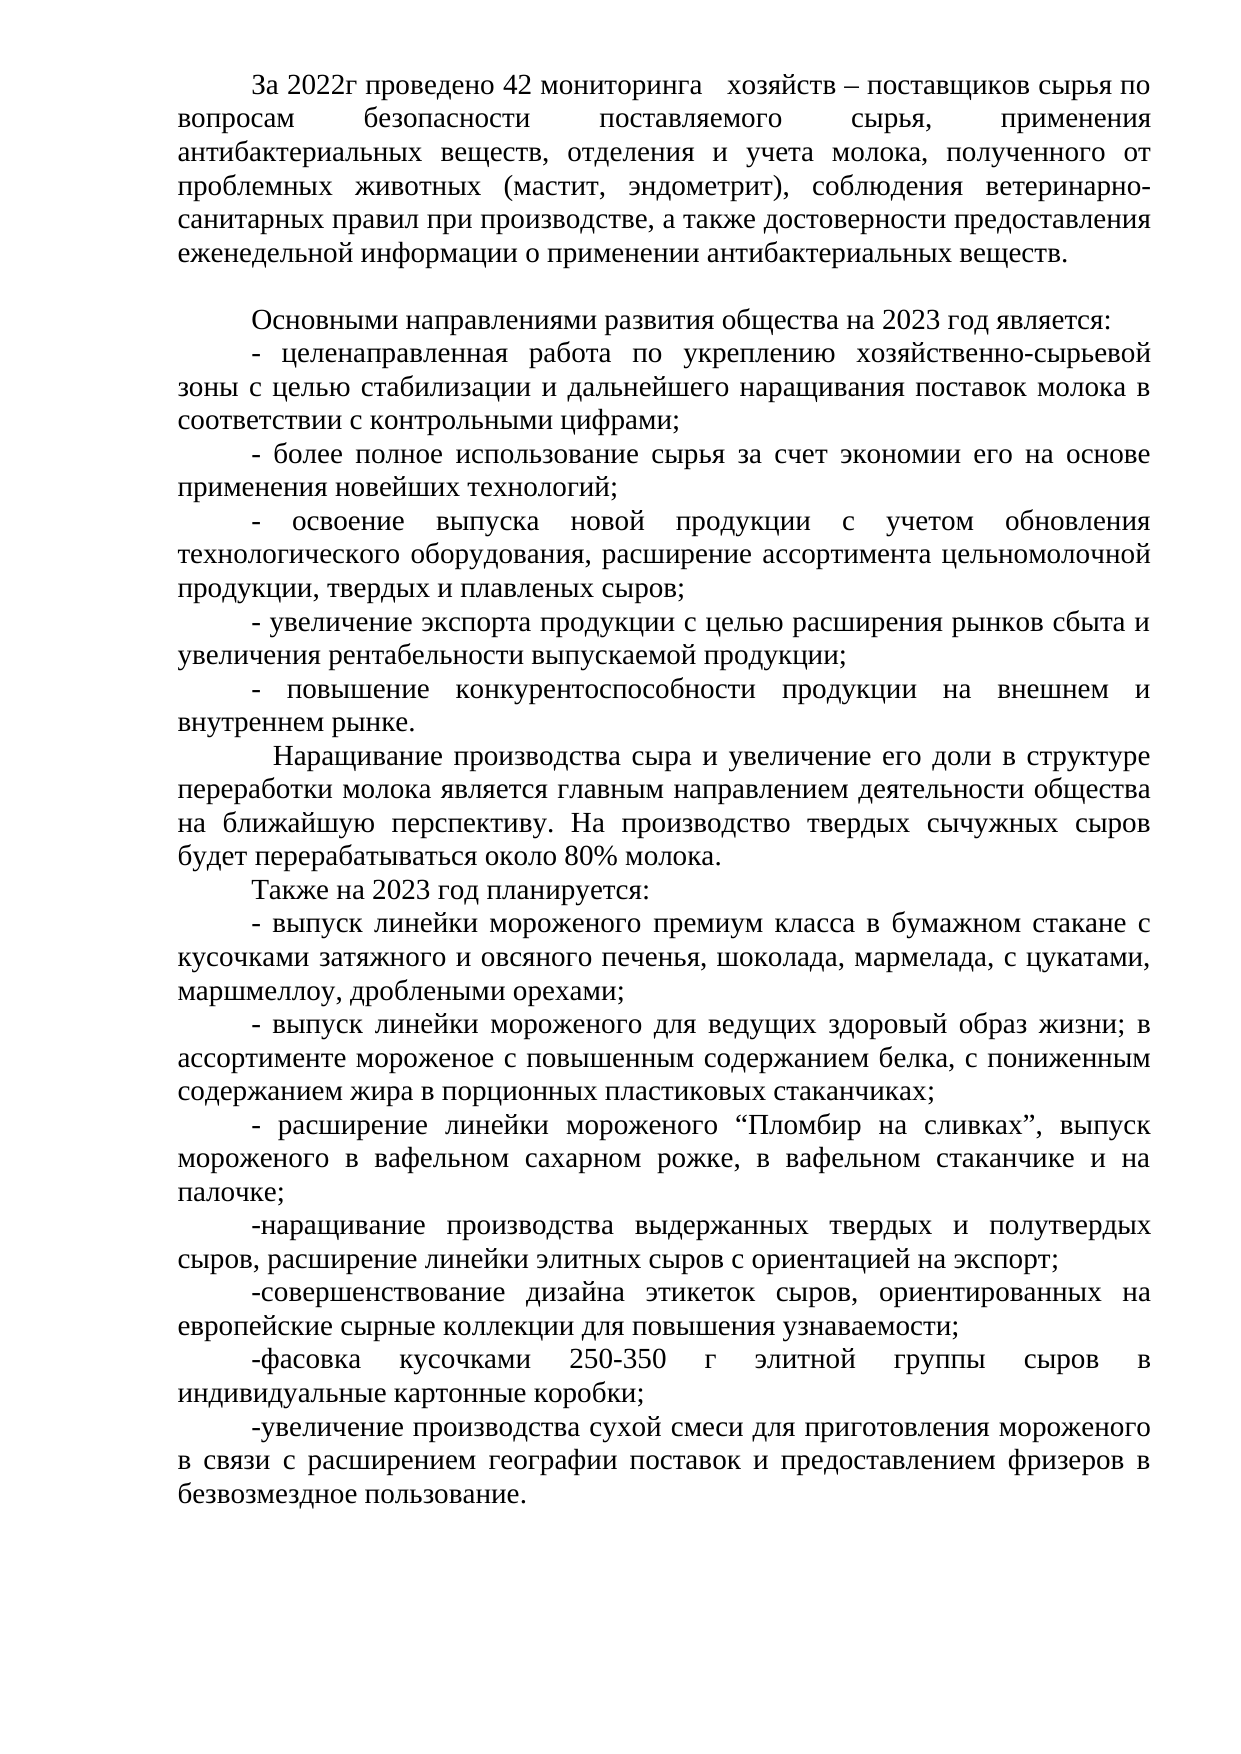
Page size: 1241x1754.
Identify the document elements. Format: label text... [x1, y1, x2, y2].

text -фасовка кусочками 250-350 г элитной группы сыров в индивидуальные картонные коробки; [177, 1342, 1152, 1409]
text - более полное использование сырья за счет экономии его на основе применения новейших технологий; [177, 436, 1152, 503]
text - освоение выпуска новой продукции с учетом обновления технологического оборудования, расширение ассортимента цельномолочной продукции, твердых и плавленых сыров; [177, 503, 1152, 604]
text -совершенствование дизайна этикеток сыров, ориентированных на европейские сырные коллекции для повышения узнаваемости; [177, 1274, 1152, 1342]
text -наращивание производства выдержанных твердых и полутвердых сыров, расширение линейки элитных сыров с ориентацией на экспорт; [177, 1207, 1152, 1274]
text Также на 2023 год планируется: [177, 872, 1152, 906]
text - повышение конкурентоспособности продукции на внешнем и внутреннем рынке. [177, 671, 1152, 738]
text - целенаправленная работа по укреплению хозяйственно-сырьевой зоны с целью стабилизации и дальнейшего наращивания поставок молока в соответствии с контрольными цифрами; [177, 335, 1152, 436]
text - увеличение экспорта продукции с целью расширения рынков сбыта и увеличения рентабельности выпускаемой продукции; [177, 604, 1152, 671]
text Наращивание производства сыра и увеличение его доли в структуре переработки молока является главным направлением деятельности общества на ближайшую перспективу. На производство твердых сычужных сыров будет перерабатываться около 80% молока. [177, 738, 1152, 872]
text - выпуск линейки мороженого премиум класса в бумажном стакане с кусочками затяжного и овсяного печенья, шоколада, мармелада, с цукатами, маршмеллоу, дроблеными орехами; [177, 906, 1152, 1006]
text За 2022г проведено 42 мониторинга хозяйств – поставщиков сырья по вопросам безопасности поставляемого сырья, применения антибактериальных веществ, отделения и учета молока, полученного от проблемных животных (мастит, эндометрит), соблюдения ветеринарно-санитарных правил при производстве, а также достоверности предоставления еженедельной информации о применении антибактериальных веществ. [177, 67, 1152, 268]
text - расширение линейки мороженого “Пломбир на сливках”, выпуск мороженого в вафельном сахарном рожке, в вафельном стаканчике и на палочке; [177, 1107, 1152, 1207]
text Основными направлениями развития общества на 2023 год является: [177, 302, 1152, 335]
text - выпуск линейки мороженого для ведущих здоровый образ жизни; в ассортименте мороженое с повышенным содержанием белка, с пониженным содержанием жира в порционных пластиковых стаканчиках; [177, 1006, 1152, 1107]
text -увеличение производства сухой смеси для приготовления мороженого в связи с расширением географии поставок и предоставлением фризеров в безвозмездное пользование. [177, 1409, 1152, 1509]
